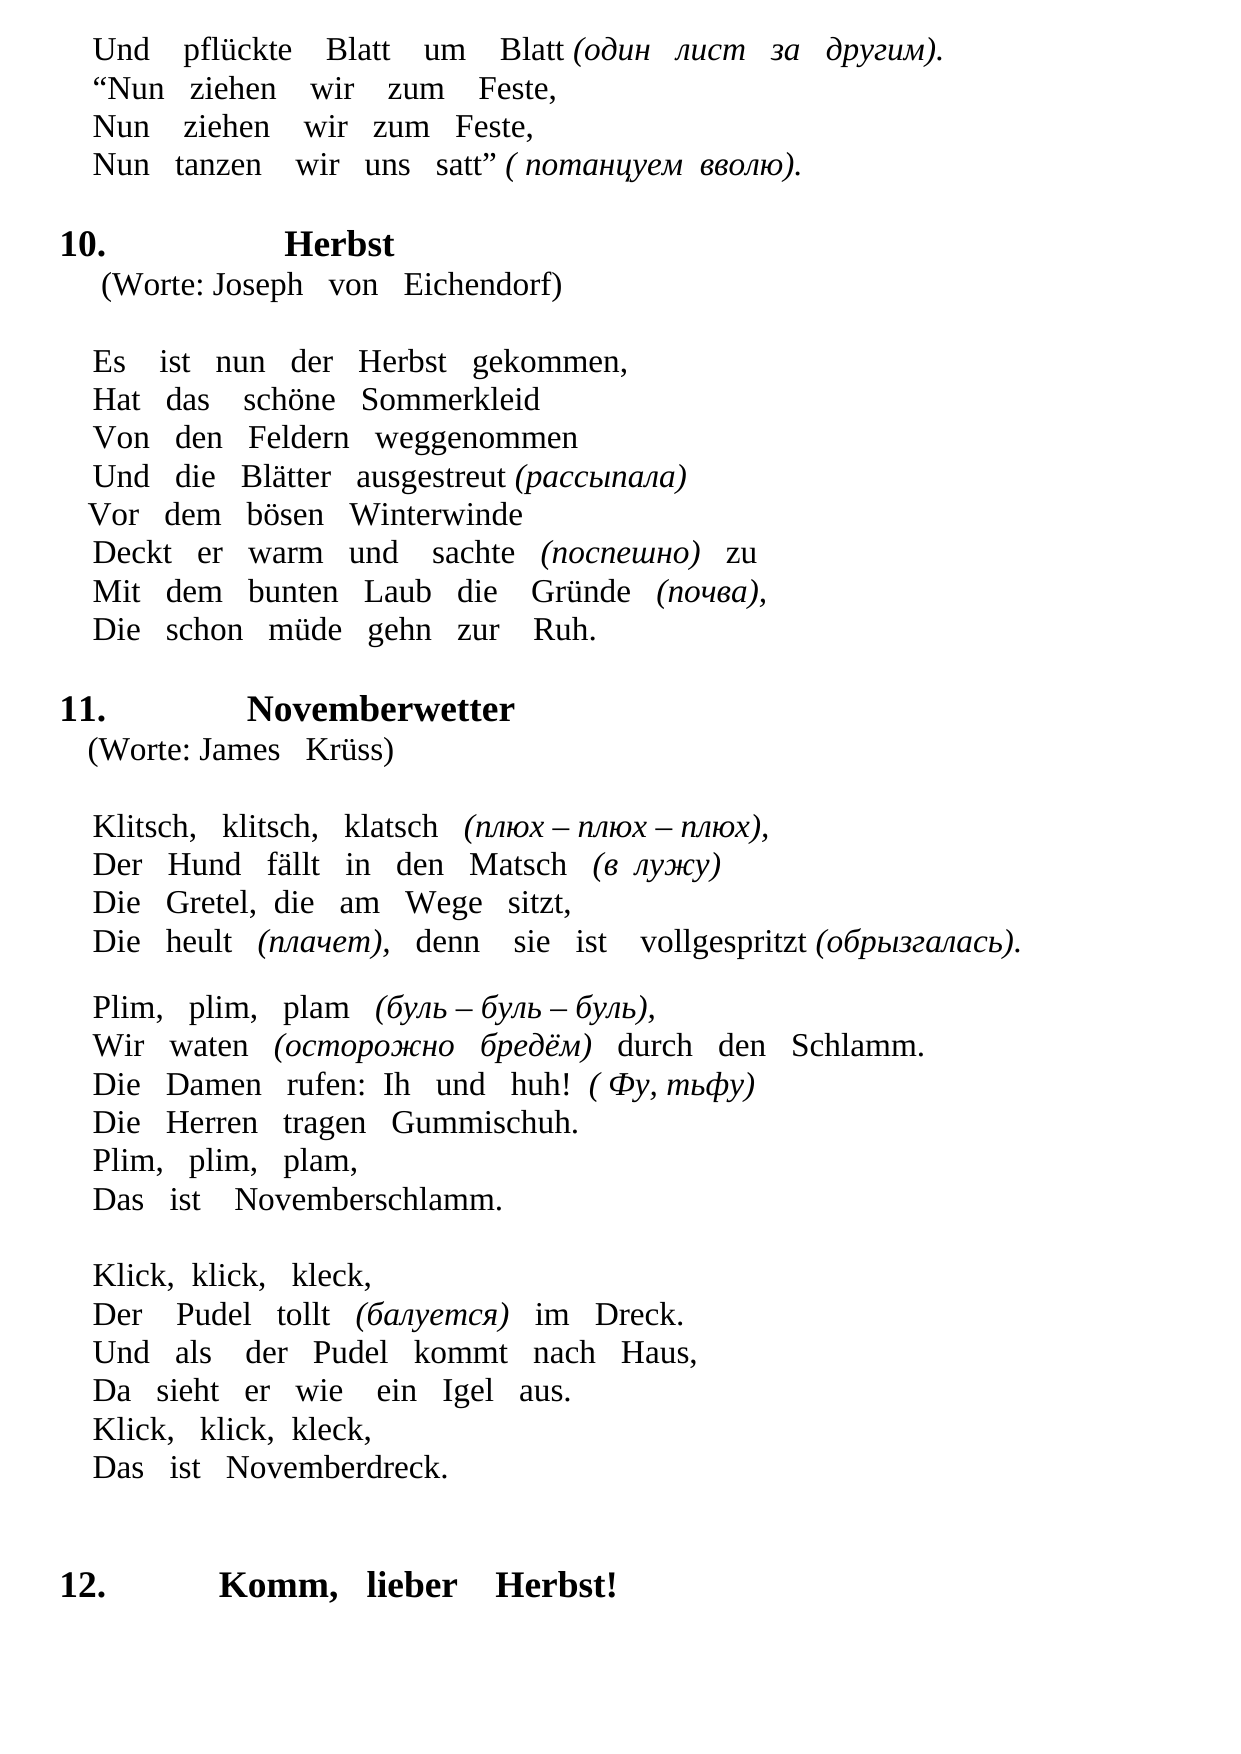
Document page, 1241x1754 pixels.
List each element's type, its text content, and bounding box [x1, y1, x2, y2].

text Der Pudel tollt (балуется) im Dreck. [59, 1294, 1152, 1332]
text Wir waten (осторожно бредём) durch den Schlamm. [59, 1026, 1152, 1064]
text 10. Herbst [59, 221, 1152, 264]
text (Worte: Joseph von Eichendorf) [59, 264, 1152, 303]
text Deckt er warm und sachte (поспешно) zu [59, 533, 1152, 571]
text Und als der Pudel kommt nach Haus, [59, 1332, 1152, 1371]
text Nun tanzen wir uns satt” ( потанцуем вволю). [59, 144, 1152, 183]
text Die Gretel, die am Wege sitzt, [59, 882, 1152, 921]
text Klitsch, klitsch, klatsch (плюх – плюх – плюх), [59, 806, 1152, 844]
text Die Herren tragen Gummischuh. [59, 1102, 1152, 1141]
text Die heult (плачет), denn sie ist vollgespritzt (обрызгалась). [59, 921, 1152, 959]
text Die schon müde gehn zur Ruh. [59, 609, 1152, 648]
text Klick, klick, kleck, [59, 1256, 1152, 1294]
text Klick, klick, kleck, [59, 1409, 1152, 1447]
text Das ist Novemberdreck. [59, 1447, 1152, 1486]
text Nun ziehen wir zum Feste, [59, 106, 1152, 144]
text Hat das schöne Sommerkleid [59, 379, 1152, 418]
text Mit dem bunten Laub die Gründe (почва), [59, 571, 1152, 609]
text Von den Feldern weggenommen [59, 418, 1152, 456]
text (Worte: James Krüss) [59, 729, 1152, 767]
text Plim, plim, plam (буль – буль – буль), [59, 987, 1152, 1026]
text Es ist nun der Herbst gekommen, [59, 341, 1152, 379]
text Und pflückte Blatt um Blatt (один лист за другим). [59, 29, 1152, 68]
text Und die Blätter ausgestreut (рассыпала) [59, 456, 1152, 494]
text Plim, plim, plam, [59, 1141, 1152, 1179]
text Vor dem bösen Winterwinde [59, 494, 1152, 533]
text Der Hund fällt in den Matsch (в лужу) [59, 844, 1152, 882]
text Die Damen rufen: Ih und huh! ( Фу, тьфу) [59, 1064, 1152, 1102]
text Da sieht er wie ein Igel aus. [59, 1371, 1152, 1409]
text “Nun ziehen wir zum Feste, [59, 68, 1152, 106]
text 12. Komm, lieber Herbst! [59, 1562, 1152, 1605]
text Das ist Novemberschlamm. [59, 1179, 1152, 1217]
text 11. Novemberwetter [59, 686, 1152, 729]
